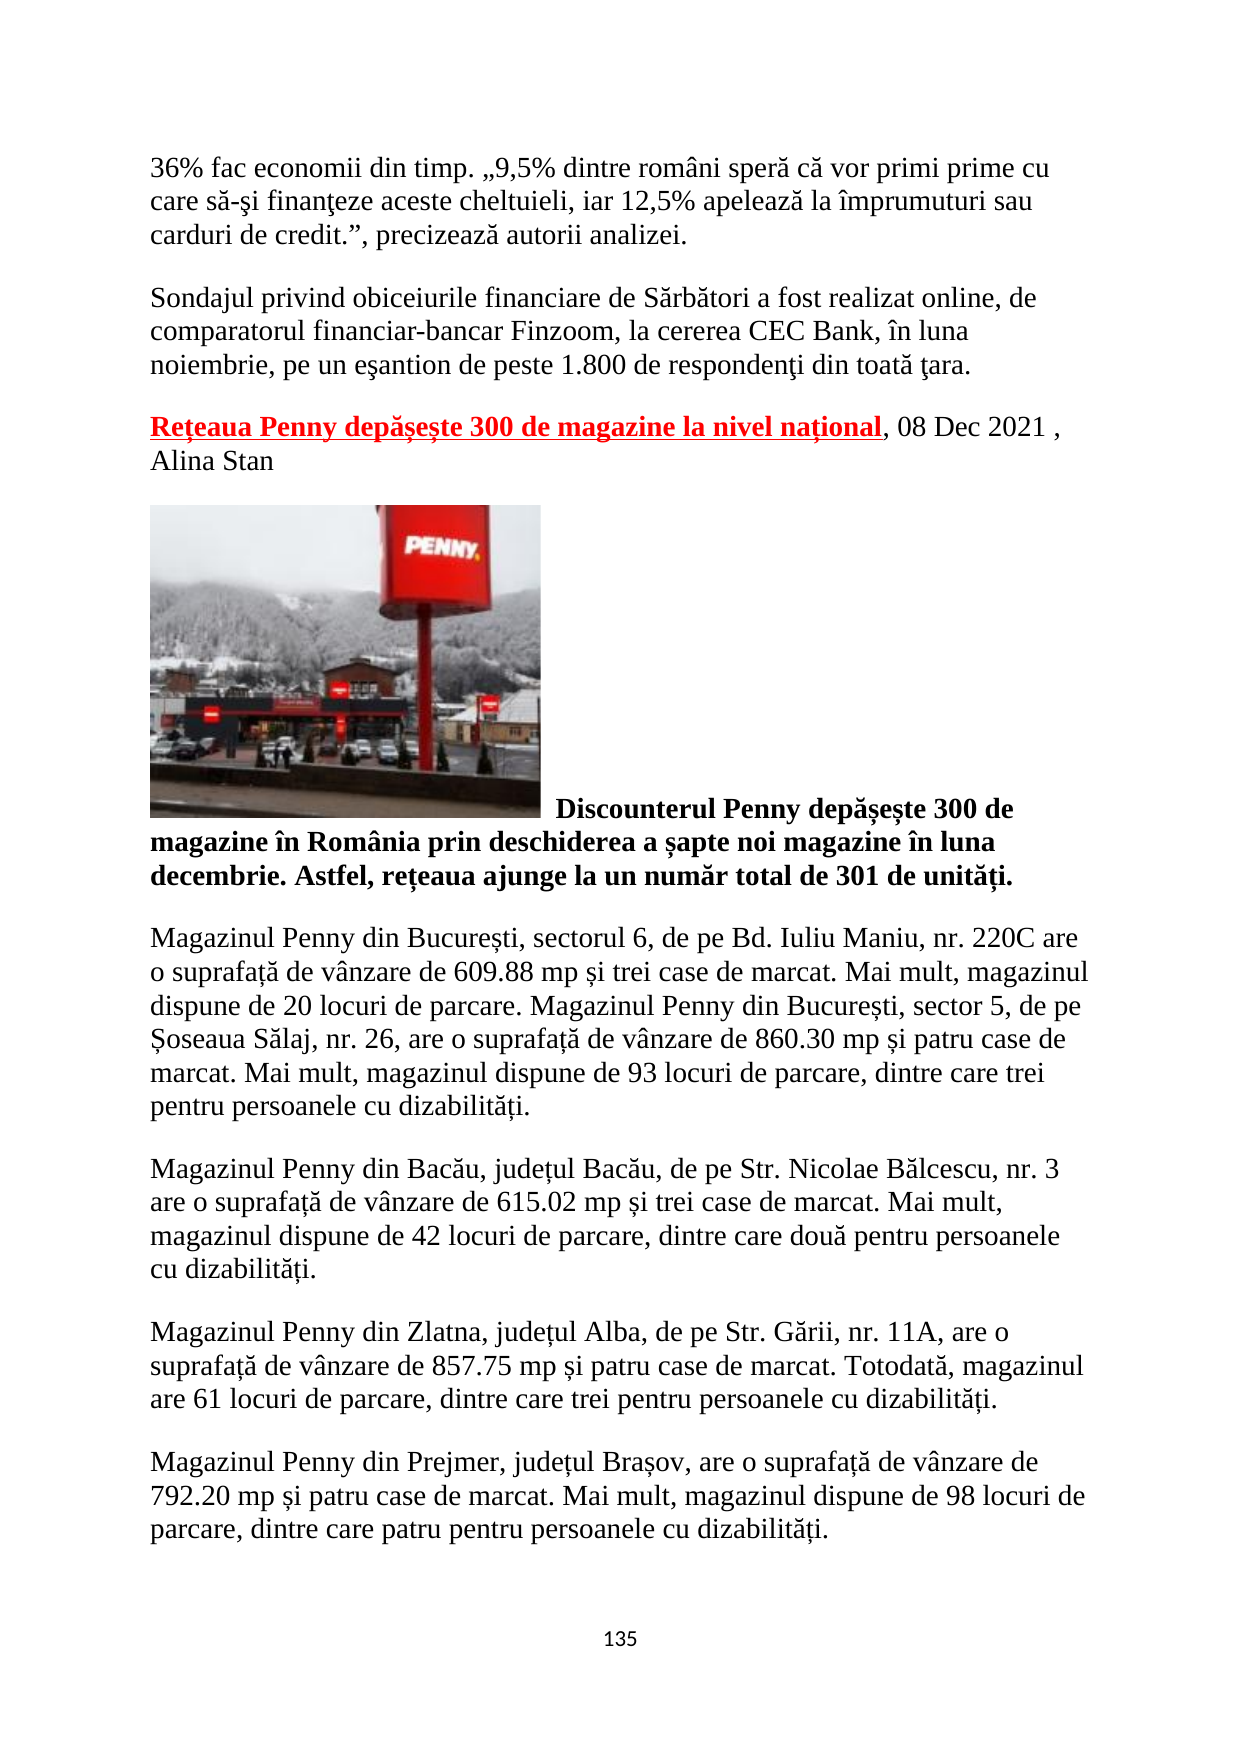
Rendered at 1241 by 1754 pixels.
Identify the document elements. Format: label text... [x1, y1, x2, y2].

text Magazinul Penny din Zlatna, județul Alba, de pe Str. Gării, nr. 11A, are o suprafață de vânzare de 857.75 mp și patru case de marcat. Totodată, magazinul are 61 locuri de parcare, dintre care trei pentru persoanele cu dizabilități. [150, 1314, 1090, 1415]
subtitle Sondajul privind obiceiurile financiare de Sărbători a fost realizat online, de comparatorul financiar-bancar Finzoom, la cererea CEC Bank, în luna noiembrie, pe un eşantion de peste 1.800 de respondenţi din toată ţara. [150, 280, 1090, 380]
text Magazinul Penny din București, sectorul 6, de pe Bd. Iuliu Maniu, nr. 220C are o suprafață de vânzare de 609.88 mp și trei case de marcat. Mai mult, magazinul dispune de 20 locuri de parcare. Magazinul Penny din București, sector 5, de pe Șoseaua Sălaj, nr. 26, are o suprafață de vânzare de 860.30 mp și patru case de marcat. Mai mult, magazinul dispune de 93 locuri de parcare, dintre care trei pentru persoanele cu dizabilități. [150, 921, 1090, 1122]
text Magazinul Penny din Bacău, județul Bacău, de pe Str. Nicolae Bălcescu, nr. 3 are o suprafață de vânzare de 615.02 mp și trei case de marcat. Mai mult, magazinul dispune de 42 locuri de parcare, dintre care două pentru persoanele cu dizabilități. [150, 1151, 1090, 1285]
text Magazinul Penny din Prejmer, județul Brașov, are o suprafață de vânzare de 792.20 mp și patru case de marcat. Mai mult, magazinul dispune de 98 locuri de parcare, dintre care patru pentru persoanele cu dizabilități. [150, 1444, 1090, 1545]
text Rețeaua Penny depășește 300 de magazine la nivel național, 08 Dec 2021 , Alina Stan [150, 409, 1090, 477]
picture [150, 505, 541, 818]
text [150, 150, 1090, 251]
